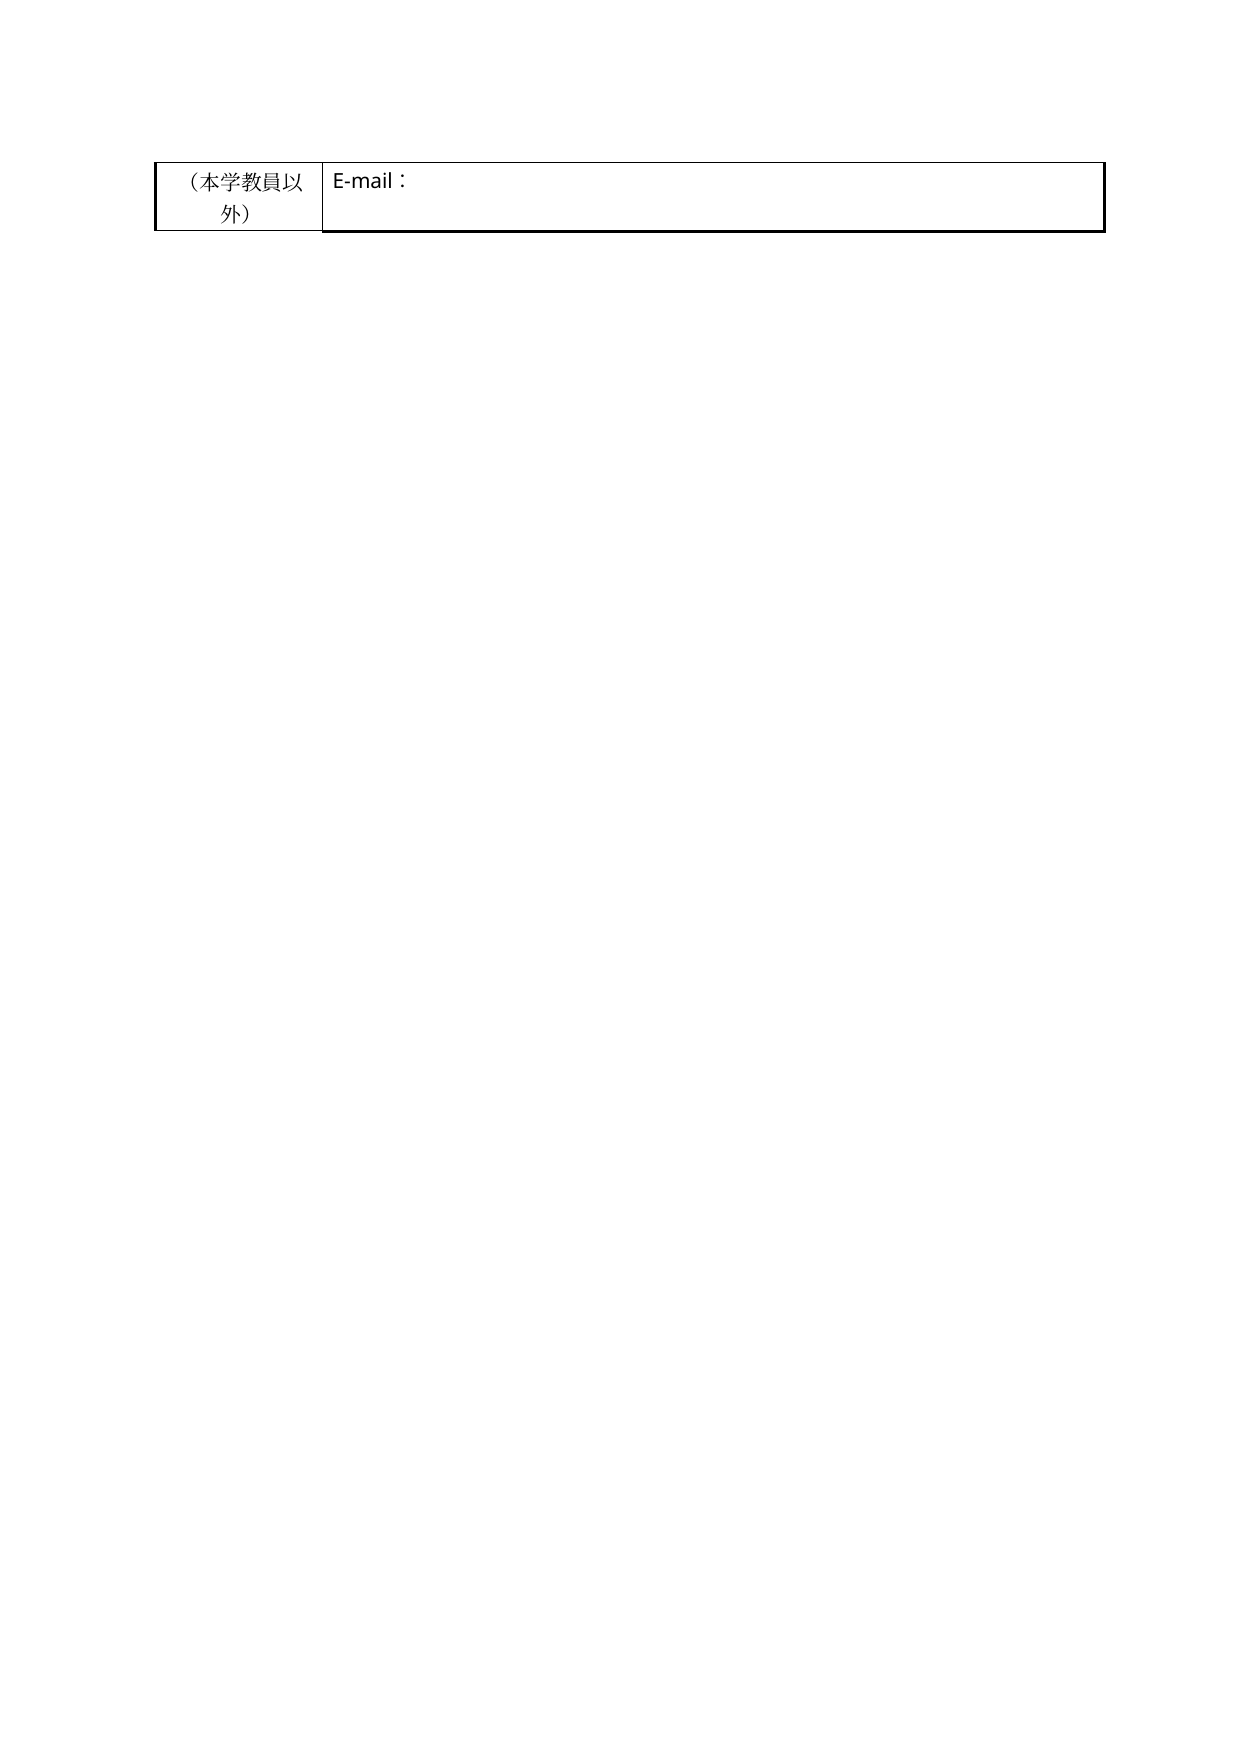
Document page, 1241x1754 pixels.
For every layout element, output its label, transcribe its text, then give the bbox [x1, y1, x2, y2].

table_cell E-mail： [323, 163, 1103, 230]
